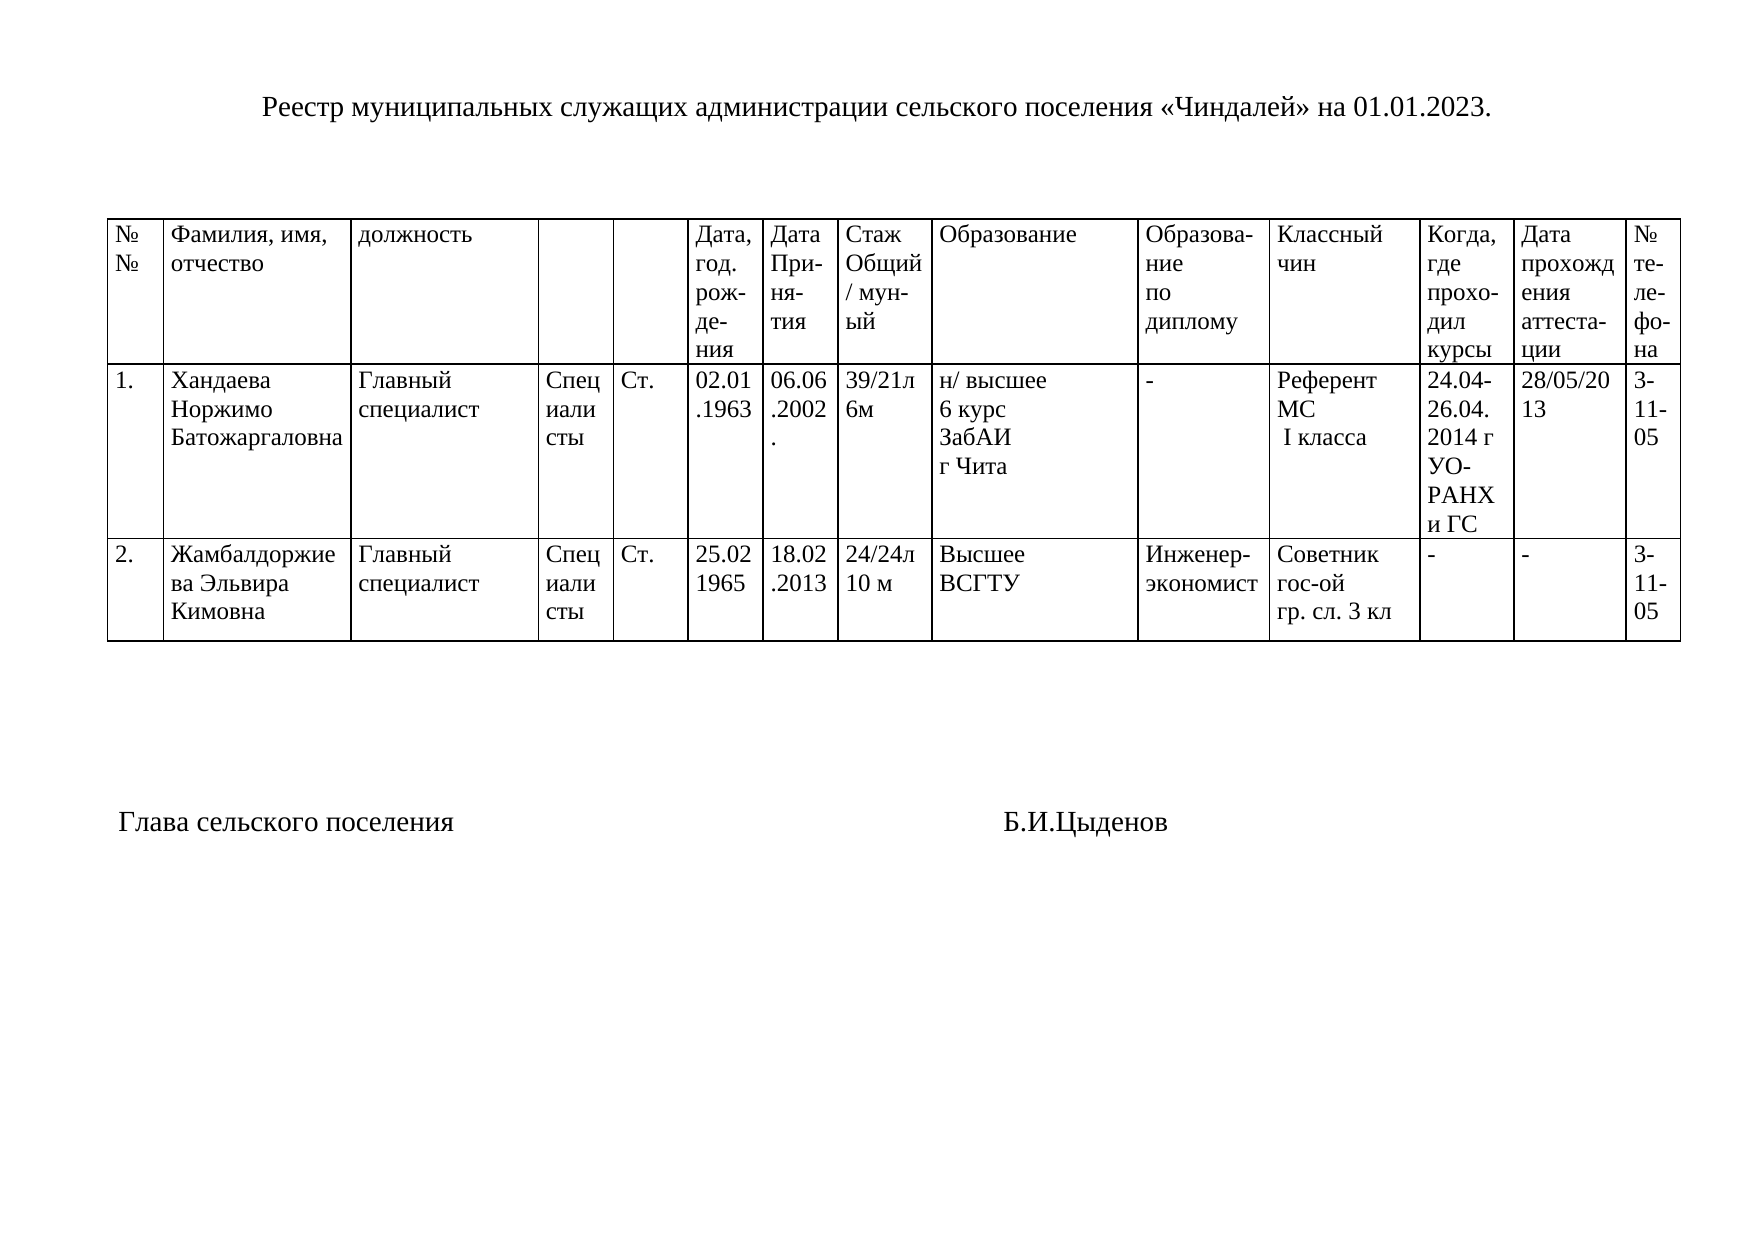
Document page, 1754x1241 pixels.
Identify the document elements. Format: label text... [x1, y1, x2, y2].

table_cell Советник гос-ой гр. сл. 3 кл [1270, 539, 1419, 640]
table_cell Ст. [614, 539, 687, 640]
table_header должность [352, 220, 538, 363]
table_cell - [1515, 539, 1625, 640]
table_cell Ст. [614, 365, 687, 537]
table_cell 28/05/2013 [1515, 365, 1625, 537]
table_header Образова-ние по диплому [1139, 220, 1269, 363]
table_cell 3-11-05 [1627, 539, 1680, 640]
table_cell Референт МС I класса [1270, 365, 1419, 537]
text Глава сельского поселения Б.И.Цыденов [118, 804, 1636, 838]
table_header Стаж Общий/ мун- ый [839, 220, 931, 363]
table_header № те-ле-фо-на [1627, 220, 1680, 363]
table_cell 3-11-05 [1627, 365, 1680, 537]
table_cell 18.02.2013 [764, 539, 837, 640]
table_cell 02.01.1963 [689, 365, 762, 537]
table_cell Главный специалист [352, 539, 538, 640]
table_header Дата, год. рож-де-ния [689, 220, 762, 363]
table_cell - [1139, 365, 1269, 537]
table_header Дата прохождения аттеста-ции [1515, 220, 1625, 363]
table_cell - [1421, 539, 1513, 640]
table_cell 1. [108, 365, 163, 537]
table_cell Жамбалдоржиева Эльвира Кимовна [164, 539, 350, 640]
table_header [614, 220, 687, 363]
table_cell Специалисты [539, 539, 613, 640]
table_header [539, 220, 613, 363]
table_header Когда, где прохо-дил курсы [1421, 220, 1513, 363]
table_cell 24.04-26.04. 2014 г УО-РАНХ и ГС [1421, 365, 1513, 537]
table_cell Высшее ВСГТУ [933, 539, 1137, 640]
table_header Фамилия, имя, отчество [164, 220, 350, 363]
table_cell Хандаева Норжимо Батожаргаловна [164, 365, 350, 537]
table_cell Главный специалист [352, 365, 538, 537]
table_header Классный чин [1270, 220, 1419, 363]
table_header №№ [108, 220, 163, 363]
table_cell 24/24л10 м [839, 539, 931, 640]
table_cell 39/21л6м [839, 365, 931, 537]
table_cell 2. [108, 539, 163, 640]
table_cell 06.06.2002. [764, 365, 837, 537]
table_header Дата При-ня-тия [764, 220, 837, 363]
table_cell Инженер- экономист [1139, 539, 1269, 640]
text Реестр муниципальных служащих администрации сельского поселения «Чиндалей» на 01.01.2023. [118, 89, 1636, 122]
table_cell Специалисты [539, 365, 613, 537]
table_cell 25.021965 [689, 539, 762, 640]
table_header Образование [933, 220, 1137, 363]
table_cell н/ высшее 6 курс ЗабАИ г Чита [933, 365, 1137, 537]
